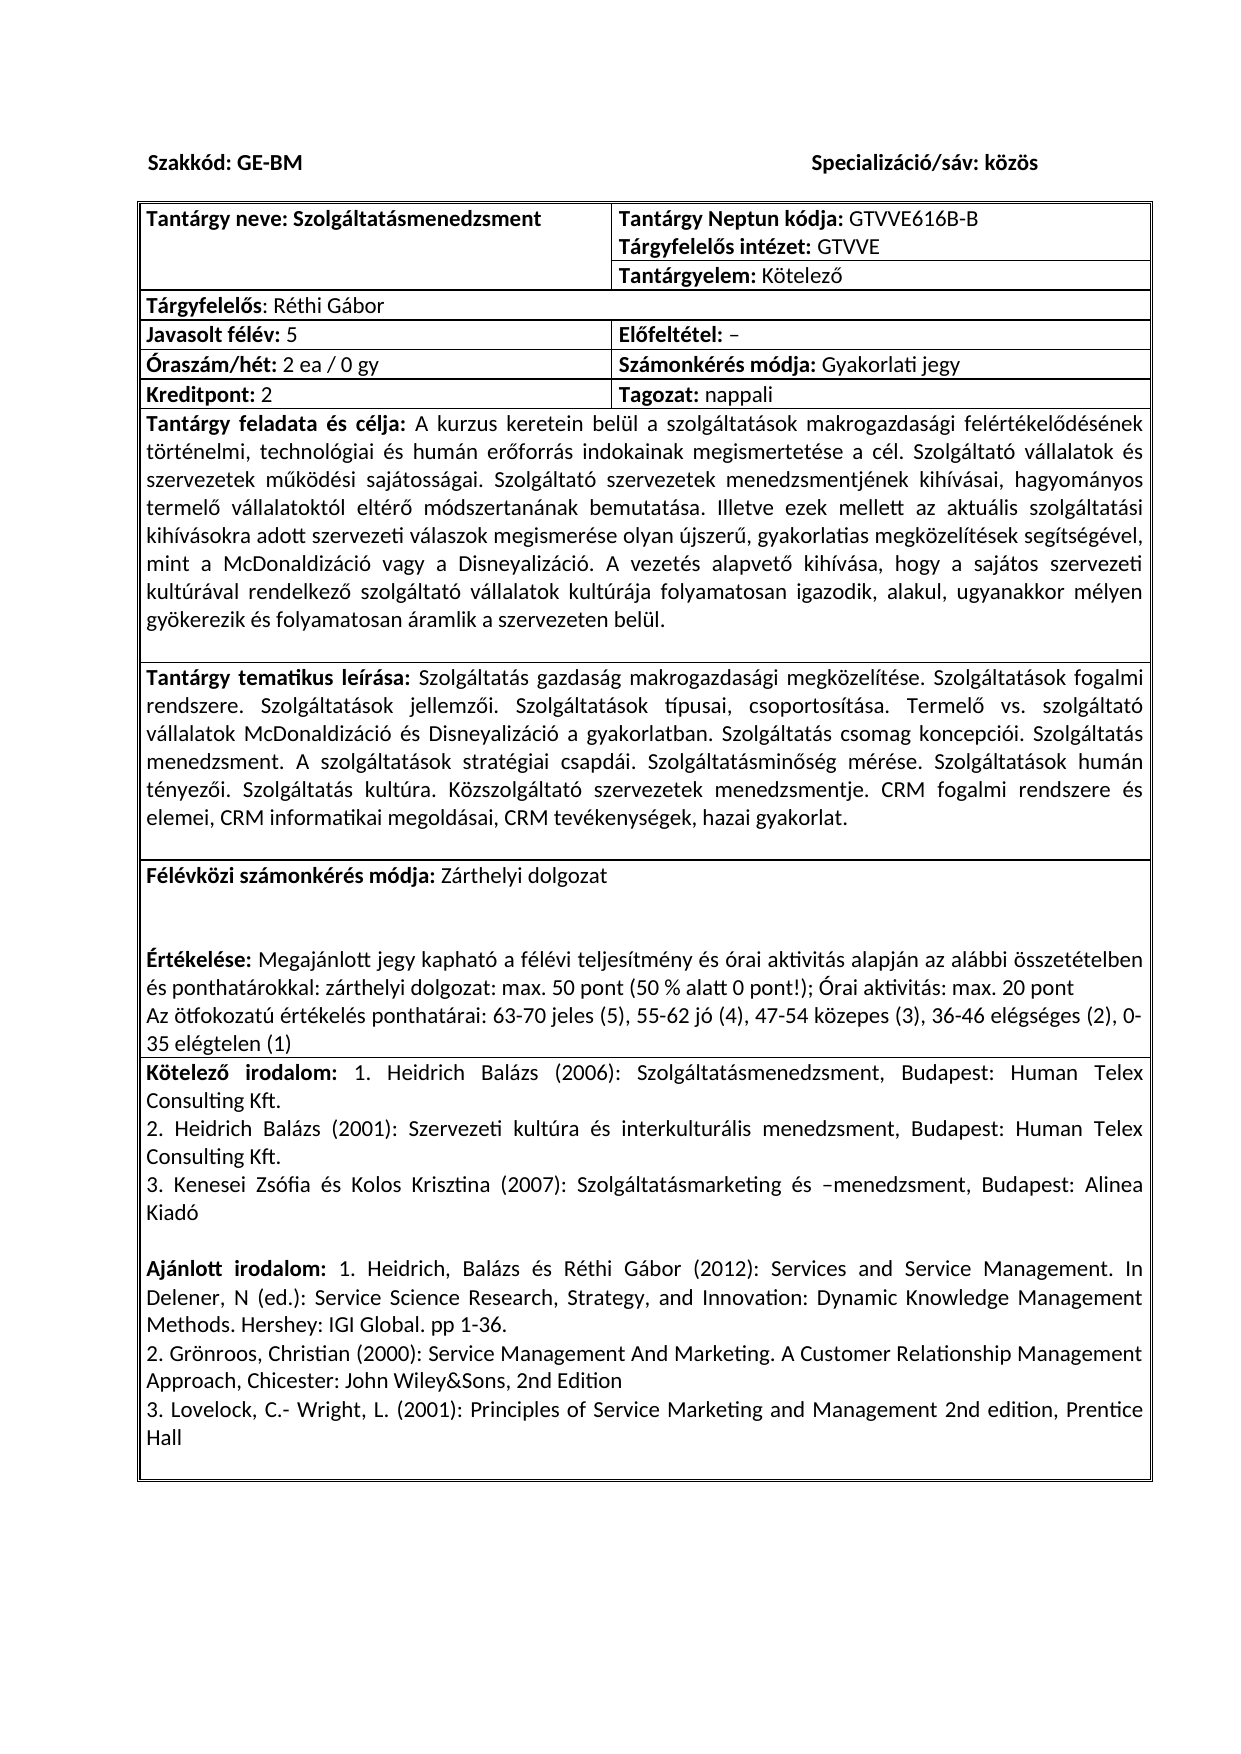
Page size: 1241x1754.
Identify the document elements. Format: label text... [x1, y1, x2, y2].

table_cell Előfeltétel: – [612, 321, 1150, 348]
table_cell Tárgyfelelős: Réthi Gábor [141, 291, 1150, 319]
table_cell Óraszám/hét: 2 ea / 0 gy [141, 350, 611, 378]
table_header Tantárgy neve: Szolgáltatásmenedzsment [141, 204, 611, 289]
table_cell Kötelező irodalom: 1. Heidrich Balázs (2006): Szolgáltatásmenedzsment, Budapest: Human Telex Consulting Kft. 2. Heidrich Balázs (2001): Szervezeti kultúra és interkulturális menedzsment, Budapest: Human Telex Consulting Kft. 3. Kenesei Zsófia és Kolos Krisztina (2007): Szolgáltatásmarketing és –menedzsment, Budapest: Alinea Kiadó Ajánlott irodalom: 1. Heidrich, Balázs és Réthi Gábor (2012): Services and Service Management. In Delener, N (ed.): Service Science Research, Strategy, and Innovation: Dynamic Knowledge Management Methods. Hershey: IGI Global. pp 1-36. 2. Grönroos, Christian (2000): Service Management And Marketing. A Customer Relationship Management Approach, Chicester: John Wiley&Sons, 2nd Edition 3. Lovelock, C.- Wright, L. (2001): Principles of Service Marketing and Management 2nd edition, Prentice Hall [141, 1058, 1150, 1479]
table_cell Javasolt félév: 5 [141, 321, 611, 348]
table_cell Tantárgyelem: Kötelező [612, 261, 1150, 289]
table_cell Számonkérés módja: Gyakorlati jegy [612, 350, 1150, 378]
text Szakkód: GE-BM Specializáció/sáv: közös [148, 148, 1093, 176]
table_cell Tantárgy tematikus leírása: Szolgáltatás gazdaság makrogazdasági megközelítése. Szolgáltatások fogalmi rendszere. Szolgáltatások jellemzői. Szolgáltatások típusai, csoportosítása. Termelő vs. szolgáltató vállalatok McDonaldizáció és Disneyalizáció a gyakorlatban. Szolgáltatás csomag koncepciói. Szolgáltatás menedzsment. A szolgáltatások stratégiai csapdái. Szolgáltatásminőség mérése. Szolgáltatások humán tényezői. Szolgáltatás kultúra. Közszolgáltató szervezetek menedzsmentje. CRM fogalmi rendszere és elemei, CRM informatikai megoldásai, CRM tevékenységek, hazai gyakorlat. [141, 663, 1150, 859]
table_cell Tantárgy feladata és célja: A kurzus keretein belül a szolgáltatások makrogazdasági felértékelődésének történelmi, technológiai és humán erőforrás indokainak megismertetése a cél. Szolgáltató vállalatok és szervezetek működési sajátosságai. Szolgáltató szervezetek menedzsmentjének kihívásai, hagyományos termelő vállalatoktól eltérő módszertanának bemutatása. Illetve ezek mellett az aktuális szolgáltatási kihívásokra adott szervezeti válaszok megismerése olyan újszerű, gyakorlatias megközelítések segítségével, mint a McDonaldizáció vagy a Disneyalizáció. A vezetés alapvető kihívása, hogy a sajátos szervezeti kultúrával rendelkező szolgáltató vállalatok kultúrája folyamatosan igazodik, alakul, ugyanakkor mélyen gyökerezik és folyamatosan áramlik a szervezeten belül. [141, 409, 1150, 661]
table_cell Tagozat: nappali [612, 380, 1150, 408]
table_cell Kreditpont: 2 [141, 380, 611, 408]
table_cell Félévközi számonkérés módja: Zárthelyi dolgozat Értékelése: Megajánlott jegy kapható a félévi teljesítmény és órai aktivitás alapján az alábbi összetételben és ponthatárokkal: zárthelyi dolgozat: max. 50 pont (50 % alatt 0 pont!); Órai aktivitás: max. 20 pont Az ötfokozatú értékelés ponthatárai: 63-70 jeles (5), 55-62 jó (4), 47-54 közepes (3), 36-46 elégséges (2), 0-35 elégtelen (1) [141, 861, 1150, 1057]
table_header Tantárgy Neptun kódja: GTVVE616B-B Tárgyfelelős intézet: GTVVE [612, 204, 1150, 260]
